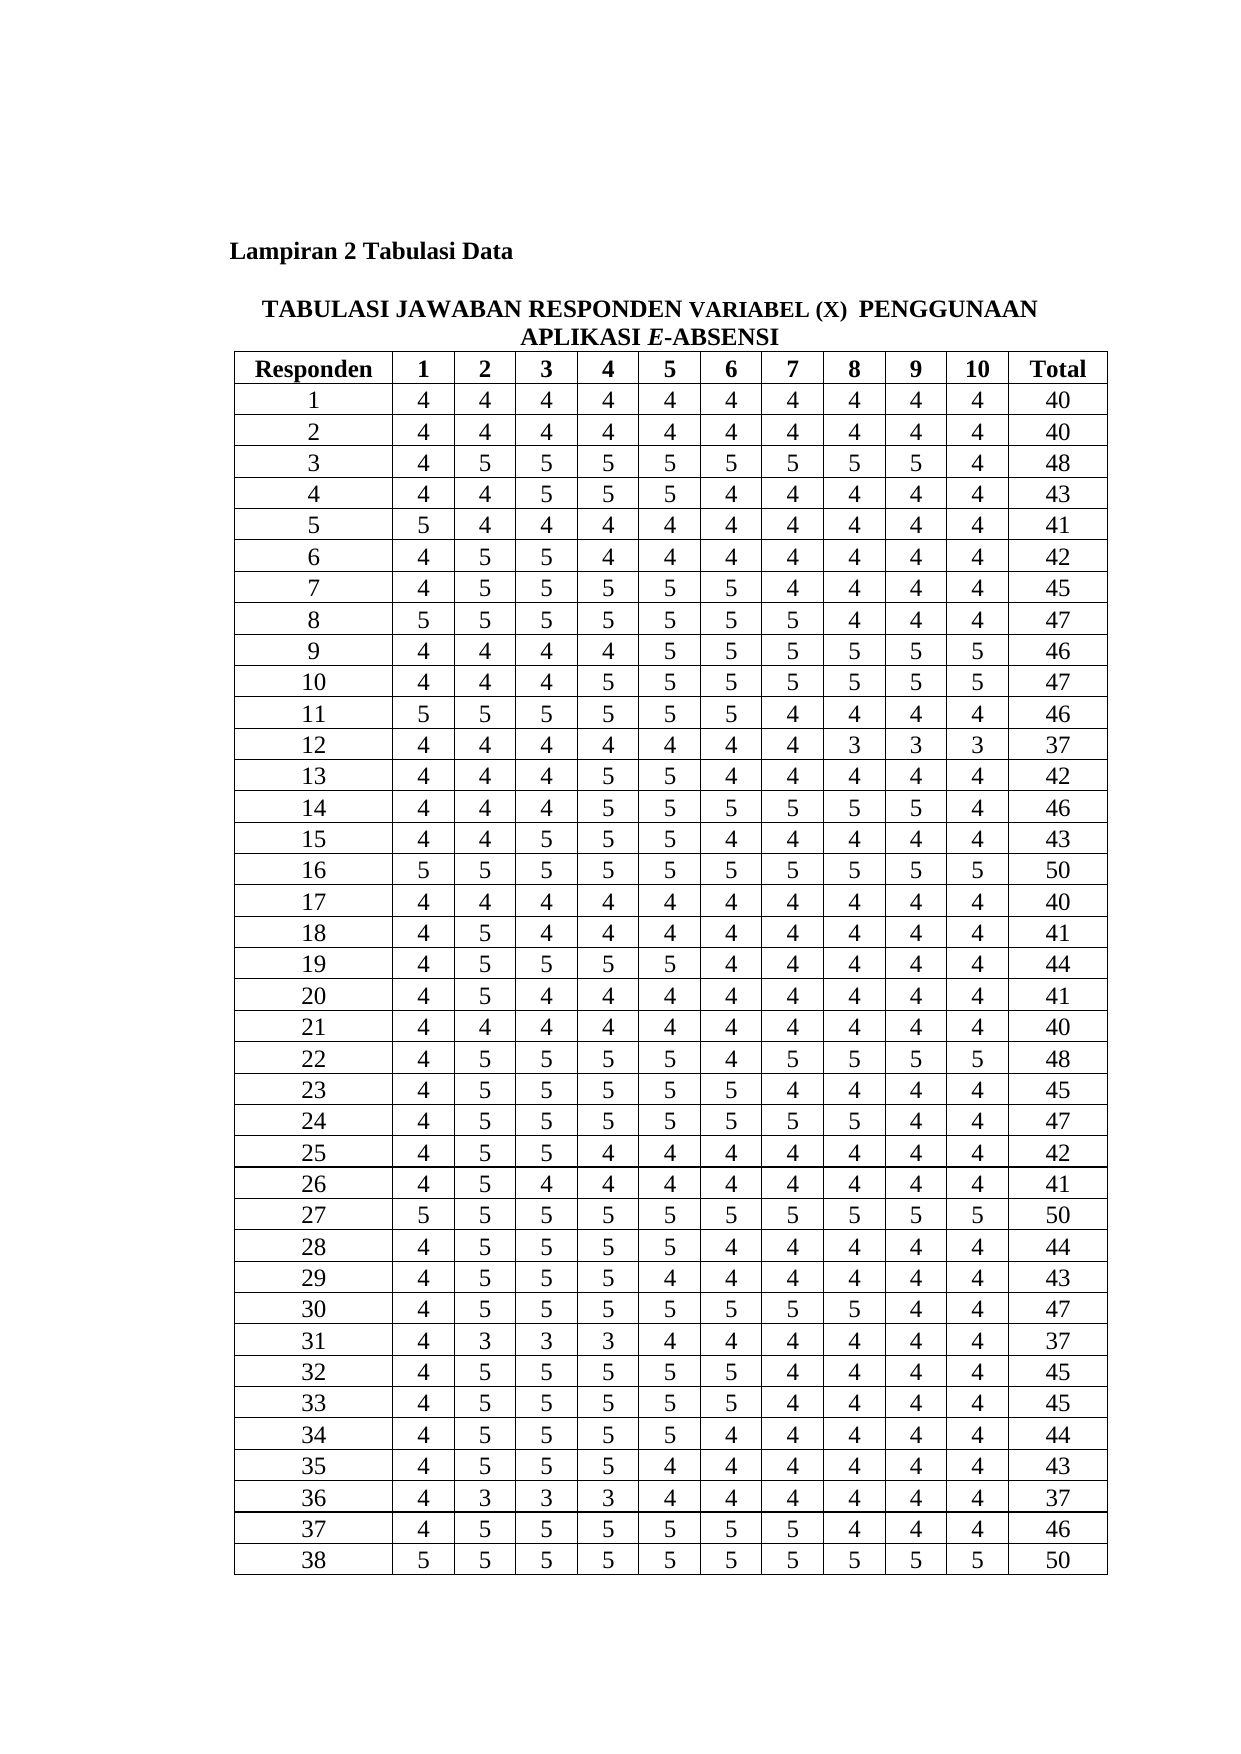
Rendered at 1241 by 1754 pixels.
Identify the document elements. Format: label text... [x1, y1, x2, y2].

table_cell 4 [762, 1450, 823, 1480]
table_cell 4 [762, 509, 823, 539]
table_cell 33 [235, 1387, 392, 1417]
table_cell 4 [762, 1356, 823, 1386]
table_cell 4 [516, 415, 577, 445]
table_cell 5 [639, 948, 700, 978]
table_cell 4 [886, 1387, 946, 1417]
table_cell 4 [947, 509, 1008, 539]
table_cell 4 [947, 540, 1008, 571]
table_cell 5 [578, 1450, 638, 1480]
table_cell 4 [516, 1168, 577, 1198]
table_cell 5 [701, 854, 761, 884]
table_cell 5 [639, 1230, 700, 1261]
table_cell 4 [393, 446, 454, 477]
table_cell 5 [516, 1293, 577, 1323]
table_cell 5 [393, 1199, 454, 1229]
table_cell 5 [824, 791, 885, 822]
table_cell 4 [947, 603, 1008, 633]
table_cell 5 [639, 791, 700, 822]
table_cell 5 [701, 1356, 761, 1386]
table_cell 4 [701, 1011, 761, 1041]
table_cell 5 [516, 823, 577, 853]
table_cell 37 [1009, 1481, 1107, 1511]
table_cell 5 [762, 854, 823, 884]
table_header 1 [393, 352, 454, 383]
table_cell 5 [762, 1199, 823, 1229]
table_cell 4 [516, 791, 577, 822]
table_cell 4 [639, 1450, 700, 1480]
table_header 2 [455, 352, 515, 383]
table_cell 4 [762, 1168, 823, 1198]
table_cell 4 [639, 979, 700, 1010]
table_cell 5 [639, 1199, 700, 1229]
table_cell 4 [947, 1481, 1008, 1511]
table_cell 5 [762, 1544, 823, 1574]
table_cell 5 [578, 697, 638, 727]
table_cell 4 [393, 1513, 454, 1543]
table_cell 5 [762, 1293, 823, 1323]
table_cell 5 [455, 1168, 515, 1198]
table_cell 5 [886, 635, 946, 665]
table_cell 5 [886, 666, 946, 696]
table_cell 5 [639, 603, 700, 633]
table_cell 4 [393, 1262, 454, 1292]
table_cell 4 [393, 1105, 454, 1135]
table_cell 5 [578, 948, 638, 978]
table_cell 5 [516, 1136, 577, 1166]
table_cell 47 [1009, 1105, 1107, 1135]
table_cell 3 [886, 729, 946, 759]
table_cell 5 [639, 854, 700, 884]
table_cell 5 [762, 1042, 823, 1072]
table_cell 8 [235, 603, 392, 633]
table_cell 5 [701, 697, 761, 727]
table_cell 7 [235, 572, 392, 602]
table_cell 24 [235, 1105, 392, 1135]
table_cell 50 [1009, 854, 1107, 884]
table_cell 5 [947, 1042, 1008, 1072]
table_cell 4 [886, 572, 946, 602]
table_cell 4 [701, 1450, 761, 1480]
table_cell 5 [578, 1105, 638, 1135]
table_cell 4 [639, 540, 700, 571]
table_cell 4 [886, 415, 946, 445]
table_cell 4 [701, 885, 761, 916]
table_cell 5 [639, 1042, 700, 1072]
table_cell 50 [1009, 1199, 1107, 1229]
table_cell 41 [1009, 1168, 1107, 1198]
table_cell 46 [1009, 791, 1107, 822]
table_cell 4 [886, 478, 946, 508]
table_cell 5 [947, 666, 1008, 696]
table_cell 40 [1009, 885, 1107, 916]
table_cell 5 [516, 1074, 577, 1104]
table_cell 4 [393, 415, 454, 445]
table_header 4 [578, 352, 638, 383]
table_cell 45 [1009, 1356, 1107, 1386]
table_cell 4 [824, 1513, 885, 1543]
table_cell 5 [824, 635, 885, 665]
table_cell 4 [824, 1450, 885, 1480]
table_cell 5 [886, 1199, 946, 1229]
table_cell 4 [639, 729, 700, 759]
table_cell 4 [824, 540, 885, 571]
table_cell 5 [578, 1293, 638, 1323]
text TABULASI JAWABAN RESPONDEN VARIABEL (X) PENGGUNAAN APLIKASI E-ABSENSI [236, 294, 1063, 351]
table_cell 5 [639, 823, 700, 853]
table_cell 43 [1009, 478, 1107, 508]
table_cell 5 [516, 1262, 577, 1292]
table_cell 3 [947, 729, 1008, 759]
table_header Responden [235, 352, 392, 383]
table_header 3 [516, 352, 577, 383]
table_cell 4 [886, 540, 946, 571]
table_cell 5 [701, 446, 761, 477]
table_cell 4 [578, 415, 638, 445]
table_cell 4 [516, 666, 577, 696]
table_cell 4 [455, 478, 515, 508]
table_cell 4 [762, 572, 823, 602]
table_cell 4 [947, 1262, 1008, 1292]
table_cell 4 [393, 1042, 454, 1072]
table_cell 4 [762, 1011, 823, 1041]
table_cell 3 [578, 1324, 638, 1354]
table_cell 4 [947, 1513, 1008, 1543]
table_cell 4 [455, 384, 515, 414]
table_cell 4 [701, 1481, 761, 1511]
table_cell 5 [393, 603, 454, 633]
table_cell 4 [762, 384, 823, 414]
table_header 6 [701, 352, 761, 383]
table_cell 5 [639, 572, 700, 602]
table_cell 17 [235, 885, 392, 916]
table_cell 5 [886, 1544, 946, 1574]
table_cell 5 [578, 1418, 638, 1449]
table_cell 5 [516, 572, 577, 602]
table_cell 5 [578, 1042, 638, 1072]
table_cell 4 [639, 1136, 700, 1166]
table_cell 5 [578, 478, 638, 508]
table_cell 5 [578, 1513, 638, 1543]
table_cell 4 [516, 760, 577, 790]
table_cell 5 [701, 1105, 761, 1135]
table_cell 4 [947, 885, 1008, 916]
table_cell 5 [516, 540, 577, 571]
table_cell 1 [235, 384, 392, 414]
table_cell 4 [762, 917, 823, 947]
table_cell 4 [393, 729, 454, 759]
table_cell 50 [1009, 1544, 1107, 1574]
table_cell 5 [701, 635, 761, 665]
table_cell 4 [516, 384, 577, 414]
table_cell 3 [824, 729, 885, 759]
table_cell 4 [762, 1324, 823, 1354]
table_cell 5 [886, 791, 946, 822]
table_cell 4 [393, 1293, 454, 1323]
table_cell 5 [886, 1042, 946, 1072]
table_cell 4 [886, 1074, 946, 1104]
table_cell 4 [455, 635, 515, 665]
table_cell 4 [762, 823, 823, 853]
table_cell 4 [639, 1011, 700, 1041]
table_cell 4 [824, 1230, 885, 1261]
table_cell 5 [947, 1544, 1008, 1574]
table_cell 4 [701, 478, 761, 508]
table_cell 5 [701, 791, 761, 822]
table_cell 4 [393, 791, 454, 822]
table_cell 4 [886, 1230, 946, 1261]
table_cell 5 [516, 1042, 577, 1072]
table_cell 27 [235, 1199, 392, 1229]
table_cell 41 [1009, 979, 1107, 1010]
table_cell 4 [947, 1011, 1008, 1041]
table_cell 4 [824, 572, 885, 602]
table_cell 4 [393, 635, 454, 665]
table_cell 4 [762, 1136, 823, 1166]
table_cell 5 [639, 1513, 700, 1543]
table_cell 4 [886, 1356, 946, 1386]
table_cell 4 [455, 885, 515, 916]
table_cell 45 [1009, 572, 1107, 602]
table_cell 5 [639, 1105, 700, 1135]
table_cell 5 [578, 854, 638, 884]
table_cell 4 [578, 1011, 638, 1041]
table_cell 4 [701, 384, 761, 414]
table_cell 4 [639, 1262, 700, 1292]
table_cell 47 [1009, 666, 1107, 696]
table_cell 5 [824, 666, 885, 696]
table_cell 4 [701, 1168, 761, 1198]
table_cell 4 [235, 478, 392, 508]
table_cell 31 [235, 1324, 392, 1354]
table_cell 3 [235, 446, 392, 477]
table_cell 4 [639, 917, 700, 947]
table_cell 4 [824, 509, 885, 539]
table_cell 4 [762, 1387, 823, 1417]
table_cell 4 [516, 635, 577, 665]
table_cell 4 [701, 1136, 761, 1166]
table_cell 15 [235, 823, 392, 853]
table_cell 4 [578, 384, 638, 414]
table_cell 5 [762, 666, 823, 696]
table_cell 5 [455, 540, 515, 571]
table_cell 4 [455, 760, 515, 790]
table_cell 14 [235, 791, 392, 822]
table_cell 3 [455, 1481, 515, 1511]
table_cell 4 [393, 979, 454, 1010]
table_cell 5 [516, 948, 577, 978]
table_cell 35 [235, 1450, 392, 1480]
table_cell 4 [455, 1011, 515, 1041]
table_cell 4 [886, 1513, 946, 1543]
table_header 9 [886, 352, 946, 383]
table_cell 4 [824, 1418, 885, 1449]
table_cell 4 [762, 1262, 823, 1292]
table_cell 4 [701, 917, 761, 947]
table_cell 4 [886, 1168, 946, 1198]
table_cell 25 [235, 1136, 392, 1166]
table_cell 5 [886, 854, 946, 884]
table_cell 4 [886, 1293, 946, 1323]
table_cell 4 [824, 1387, 885, 1417]
table_cell 4 [824, 603, 885, 633]
table_cell 4 [393, 917, 454, 947]
table_cell 4 [393, 666, 454, 696]
table_cell 4 [393, 760, 454, 790]
table_cell 4 [516, 729, 577, 759]
table_cell 9 [235, 635, 392, 665]
table_cell 5 [455, 979, 515, 1010]
table_cell 5 [516, 1513, 577, 1543]
table_cell 4 [393, 384, 454, 414]
table_cell 4 [886, 1136, 946, 1166]
table_cell 4 [393, 1074, 454, 1104]
table_cell 4 [762, 540, 823, 571]
table_cell 4 [701, 823, 761, 853]
table_cell 5 [578, 1387, 638, 1417]
table_cell 4 [947, 572, 1008, 602]
table_cell 4 [824, 760, 885, 790]
table_cell 5 [578, 1262, 638, 1292]
table_cell 4 [578, 540, 638, 571]
table_cell 45 [1009, 1074, 1107, 1104]
table_cell 5 [516, 1105, 577, 1135]
table_cell 4 [824, 1136, 885, 1166]
table_cell 12 [235, 729, 392, 759]
table_header Total [1009, 352, 1107, 383]
table_cell 41 [1009, 509, 1107, 539]
table_cell 4 [516, 509, 577, 539]
table_cell 4 [701, 948, 761, 978]
table_cell 4 [886, 948, 946, 978]
table_cell 4 [455, 509, 515, 539]
table_cell 43 [1009, 1262, 1107, 1292]
table_cell 5 [578, 1544, 638, 1574]
table_cell 5 [516, 1418, 577, 1449]
table_cell 5 [516, 446, 577, 477]
table_cell 3 [516, 1481, 577, 1511]
table_cell 4 [701, 1418, 761, 1449]
table_cell 43 [1009, 823, 1107, 853]
table_cell 4 [947, 1387, 1008, 1417]
table_cell 4 [639, 885, 700, 916]
table_cell 4 [701, 1262, 761, 1292]
table_cell 4 [947, 791, 1008, 822]
table_cell 40 [1009, 1011, 1107, 1041]
table_cell 5 [516, 1544, 577, 1574]
table_cell 13 [235, 760, 392, 790]
table_cell 5 [455, 1450, 515, 1480]
table_cell 4 [639, 1168, 700, 1198]
table_cell 5 [578, 823, 638, 853]
table_cell 4 [886, 509, 946, 539]
table_cell 5 [393, 509, 454, 539]
table_cell 5 [824, 1042, 885, 1072]
table_cell 4 [393, 1356, 454, 1386]
table_cell 4 [762, 729, 823, 759]
table_cell 4 [947, 415, 1008, 445]
table_cell 4 [824, 1481, 885, 1511]
table_cell 5 [455, 1074, 515, 1104]
table_cell 5 [516, 478, 577, 508]
table_cell 41 [1009, 917, 1107, 947]
table_cell 4 [393, 1011, 454, 1041]
table_cell 4 [824, 384, 885, 414]
table_cell 5 [578, 791, 638, 822]
table_cell 5 [701, 1513, 761, 1543]
table_cell 4 [578, 509, 638, 539]
table_cell 4 [701, 1324, 761, 1354]
table_cell 37 [235, 1513, 392, 1543]
table_cell 4 [947, 1168, 1008, 1198]
table_cell 4 [947, 1230, 1008, 1261]
table_cell 4 [455, 791, 515, 822]
table_cell 5 [947, 635, 1008, 665]
table_cell 5 [639, 1293, 700, 1323]
table_cell 40 [1009, 384, 1107, 414]
table_cell 4 [762, 979, 823, 1010]
table_cell 5 [762, 1513, 823, 1543]
table_cell 4 [701, 509, 761, 539]
table_cell 5 [516, 1230, 577, 1261]
table_cell 5 [824, 1293, 885, 1323]
table_cell 5 [578, 1230, 638, 1261]
table_cell 4 [393, 1387, 454, 1417]
table_cell 4 [886, 979, 946, 1010]
table_cell 42 [1009, 760, 1107, 790]
table_cell 5 [701, 1199, 761, 1229]
table_cell 46 [1009, 635, 1107, 665]
table_cell 4 [824, 1074, 885, 1104]
table_cell 4 [393, 478, 454, 508]
table_cell 5 [578, 603, 638, 633]
table_cell 5 [824, 1199, 885, 1229]
table_cell 5 [455, 1293, 515, 1323]
table_cell 34 [235, 1418, 392, 1449]
table_cell 4 [886, 1262, 946, 1292]
table_cell 4 [701, 979, 761, 1010]
table_cell 5 [516, 1199, 577, 1229]
table_cell 30 [235, 1293, 392, 1323]
table_cell 37 [1009, 1324, 1107, 1354]
table_cell 5 [824, 446, 885, 477]
table_cell 48 [1009, 446, 1107, 477]
table_cell 4 [393, 823, 454, 853]
table_cell 4 [393, 948, 454, 978]
table_cell 4 [947, 1074, 1008, 1104]
table_cell 3 [578, 1481, 638, 1511]
table_cell 5 [639, 635, 700, 665]
table_cell 4 [824, 697, 885, 727]
table_cell 5 [639, 1387, 700, 1417]
table_cell 5 [639, 478, 700, 508]
table_cell 4 [886, 885, 946, 916]
table_cell 4 [762, 1481, 823, 1511]
table_cell 4 [393, 540, 454, 571]
table_cell 5 [393, 854, 454, 884]
table_cell 4 [824, 478, 885, 508]
table_cell 4 [947, 446, 1008, 477]
table_cell 4 [947, 1418, 1008, 1449]
table_cell 40 [1009, 415, 1107, 445]
table_cell 5 [639, 666, 700, 696]
table_cell 4 [886, 1105, 946, 1135]
table_cell 43 [1009, 1450, 1107, 1480]
table_cell 5 [455, 1262, 515, 1292]
table_cell 5 [762, 791, 823, 822]
table_cell 23 [235, 1074, 392, 1104]
table_cell 5 [578, 1074, 638, 1104]
table_cell 5 [235, 509, 392, 539]
table_cell 4 [393, 885, 454, 916]
table_cell 4 [578, 635, 638, 665]
table_cell 4 [886, 1011, 946, 1041]
table_cell 4 [947, 1450, 1008, 1480]
table_cell 4 [393, 1324, 454, 1354]
table_cell 5 [762, 635, 823, 665]
table_cell 5 [639, 1544, 700, 1574]
table_cell 26 [235, 1168, 392, 1198]
table_cell 4 [762, 885, 823, 916]
table_cell 5 [824, 1544, 885, 1574]
table_cell 5 [639, 446, 700, 477]
table_cell 5 [455, 697, 515, 727]
table_cell 4 [762, 948, 823, 978]
table_cell 5 [455, 572, 515, 602]
table_cell 5 [701, 1074, 761, 1104]
table_cell 4 [886, 823, 946, 853]
table_cell 4 [886, 603, 946, 633]
table_cell 10 [235, 666, 392, 696]
table_cell 4 [701, 1230, 761, 1261]
table_cell 4 [947, 697, 1008, 727]
table_cell 5 [455, 1387, 515, 1417]
table_cell 4 [947, 823, 1008, 853]
table_cell 4 [578, 729, 638, 759]
table_header 10 [947, 352, 1008, 383]
table_cell 2 [235, 415, 392, 445]
table_cell 4 [762, 415, 823, 445]
table_cell 22 [235, 1042, 392, 1072]
table_cell 4 [516, 979, 577, 1010]
table_cell 47 [1009, 1293, 1107, 1323]
table_cell 4 [516, 1011, 577, 1041]
table_cell 5 [516, 697, 577, 727]
table_cell 5 [516, 854, 577, 884]
table_cell 5 [455, 1356, 515, 1386]
text Lampiran 2 Tabulasi Data [192, 236, 1063, 265]
table_cell 47 [1009, 603, 1107, 633]
table_cell 5 [701, 1387, 761, 1417]
table_cell 4 [455, 666, 515, 696]
table_cell 5 [701, 572, 761, 602]
table_cell 4 [824, 1356, 885, 1386]
table_cell 4 [947, 760, 1008, 790]
table_cell 5 [578, 1356, 638, 1386]
table_cell 37 [1009, 729, 1107, 759]
table_cell 4 [578, 1168, 638, 1198]
table_cell 4 [886, 1418, 946, 1449]
table_cell 5 [947, 854, 1008, 884]
table_cell 4 [455, 823, 515, 853]
table_cell 5 [393, 1544, 454, 1574]
table_cell 4 [947, 917, 1008, 947]
table_cell 5 [947, 1199, 1008, 1229]
table_cell 4 [578, 979, 638, 1010]
table_cell 4 [701, 540, 761, 571]
table_cell 5 [455, 854, 515, 884]
table_cell 4 [393, 1481, 454, 1511]
table_cell 19 [235, 948, 392, 978]
table_cell 4 [947, 1324, 1008, 1354]
table_cell 5 [455, 1105, 515, 1135]
table_cell 44 [1009, 948, 1107, 978]
table_cell 4 [886, 760, 946, 790]
table_cell 5 [455, 1230, 515, 1261]
table_cell 4 [701, 729, 761, 759]
table_cell 4 [639, 509, 700, 539]
table_cell 4 [701, 415, 761, 445]
table_cell 5 [701, 1544, 761, 1574]
table_cell 5 [578, 1199, 638, 1229]
table_cell 4 [824, 823, 885, 853]
table_cell 5 [455, 1418, 515, 1449]
table_cell 44 [1009, 1418, 1107, 1449]
table_cell 4 [947, 1293, 1008, 1323]
table_header 7 [762, 352, 823, 383]
table_header 5 [639, 352, 700, 383]
table_cell 4 [516, 885, 577, 916]
table_cell 5 [393, 697, 454, 727]
table_cell 18 [235, 917, 392, 947]
table_cell 48 [1009, 1042, 1107, 1072]
table_cell 5 [701, 603, 761, 633]
table_cell 4 [824, 917, 885, 947]
table_cell 5 [762, 1105, 823, 1135]
table_cell 5 [701, 1293, 761, 1323]
table_cell 4 [886, 384, 946, 414]
table_cell 5 [701, 666, 761, 696]
table_cell 5 [639, 697, 700, 727]
table_cell 4 [886, 697, 946, 727]
table_cell 5 [455, 1199, 515, 1229]
table_cell 4 [947, 979, 1008, 1010]
table_cell 6 [235, 540, 392, 571]
table_cell 5 [578, 446, 638, 477]
table_cell 42 [1009, 1136, 1107, 1166]
table_cell 4 [762, 697, 823, 727]
table_cell 4 [516, 917, 577, 947]
table_cell 4 [455, 729, 515, 759]
table_cell 4 [455, 415, 515, 445]
table_cell 5 [455, 1136, 515, 1166]
table_cell 4 [393, 572, 454, 602]
table_cell 4 [762, 1230, 823, 1261]
table_cell 4 [947, 1105, 1008, 1135]
table_cell 4 [639, 384, 700, 414]
table_cell 5 [516, 1356, 577, 1386]
table_cell 4 [886, 917, 946, 947]
table_cell 5 [455, 446, 515, 477]
table_cell 38 [235, 1544, 392, 1574]
table_cell 5 [455, 917, 515, 947]
table_cell 29 [235, 1262, 392, 1292]
table_cell 4 [824, 948, 885, 978]
table_cell 4 [886, 1450, 946, 1480]
table_cell 4 [947, 478, 1008, 508]
table_cell 4 [947, 1136, 1008, 1166]
table_cell 5 [824, 854, 885, 884]
table_cell 5 [516, 1450, 577, 1480]
table_cell 4 [701, 760, 761, 790]
table_cell 5 [455, 1042, 515, 1072]
table_cell 42 [1009, 540, 1107, 571]
table_cell 46 [1009, 1513, 1107, 1543]
table_cell 4 [639, 1481, 700, 1511]
table_cell 4 [947, 384, 1008, 414]
table_cell 4 [886, 1481, 946, 1511]
table_cell 28 [235, 1230, 392, 1261]
table_cell 32 [235, 1356, 392, 1386]
table_cell 5 [516, 603, 577, 633]
table_cell 4 [947, 948, 1008, 978]
table_cell 5 [824, 1105, 885, 1135]
table_cell 4 [639, 415, 700, 445]
table_cell 4 [947, 1356, 1008, 1386]
table_cell 4 [701, 1042, 761, 1072]
table_cell 46 [1009, 697, 1107, 727]
table_cell 45 [1009, 1387, 1107, 1417]
table_cell 5 [578, 666, 638, 696]
table_cell 5 [578, 760, 638, 790]
table_cell 4 [578, 885, 638, 916]
table_cell 36 [235, 1481, 392, 1511]
table_cell 4 [824, 885, 885, 916]
table_cell 5 [455, 948, 515, 978]
table_cell 5 [455, 1513, 515, 1543]
table_cell 4 [393, 1168, 454, 1198]
table_cell 4 [762, 760, 823, 790]
table_cell 5 [639, 1418, 700, 1449]
table_cell 4 [824, 415, 885, 445]
table_cell 21 [235, 1011, 392, 1041]
table_cell 4 [639, 1324, 700, 1354]
table_cell 5 [455, 1544, 515, 1574]
table_header 8 [824, 352, 885, 383]
table_cell 5 [886, 446, 946, 477]
table_cell 16 [235, 854, 392, 884]
table_cell 20 [235, 979, 392, 1010]
table_cell 4 [393, 1450, 454, 1480]
table_cell 5 [762, 446, 823, 477]
table_cell 4 [762, 1074, 823, 1104]
table_cell 4 [762, 478, 823, 508]
table_cell 5 [455, 603, 515, 633]
table_cell 4 [393, 1418, 454, 1449]
table_cell 4 [578, 917, 638, 947]
table_cell 44 [1009, 1230, 1107, 1261]
table_cell 4 [393, 1136, 454, 1166]
table_cell 5 [516, 1387, 577, 1417]
table_cell 4 [824, 1262, 885, 1292]
table_cell 5 [762, 603, 823, 633]
table_cell 4 [762, 1418, 823, 1449]
table_cell 5 [639, 1074, 700, 1104]
table_cell 11 [235, 697, 392, 727]
table_cell 4 [578, 1136, 638, 1166]
table_cell 4 [824, 1168, 885, 1198]
table_cell 5 [578, 572, 638, 602]
table_cell 4 [824, 1011, 885, 1041]
table_cell 4 [824, 1324, 885, 1354]
table_cell 5 [639, 760, 700, 790]
table_cell 5 [639, 1356, 700, 1386]
table_cell 4 [824, 979, 885, 1010]
table_cell 4 [886, 1324, 946, 1354]
table_cell 3 [455, 1324, 515, 1354]
table_cell 4 [393, 1230, 454, 1261]
table_cell 3 [516, 1324, 577, 1354]
